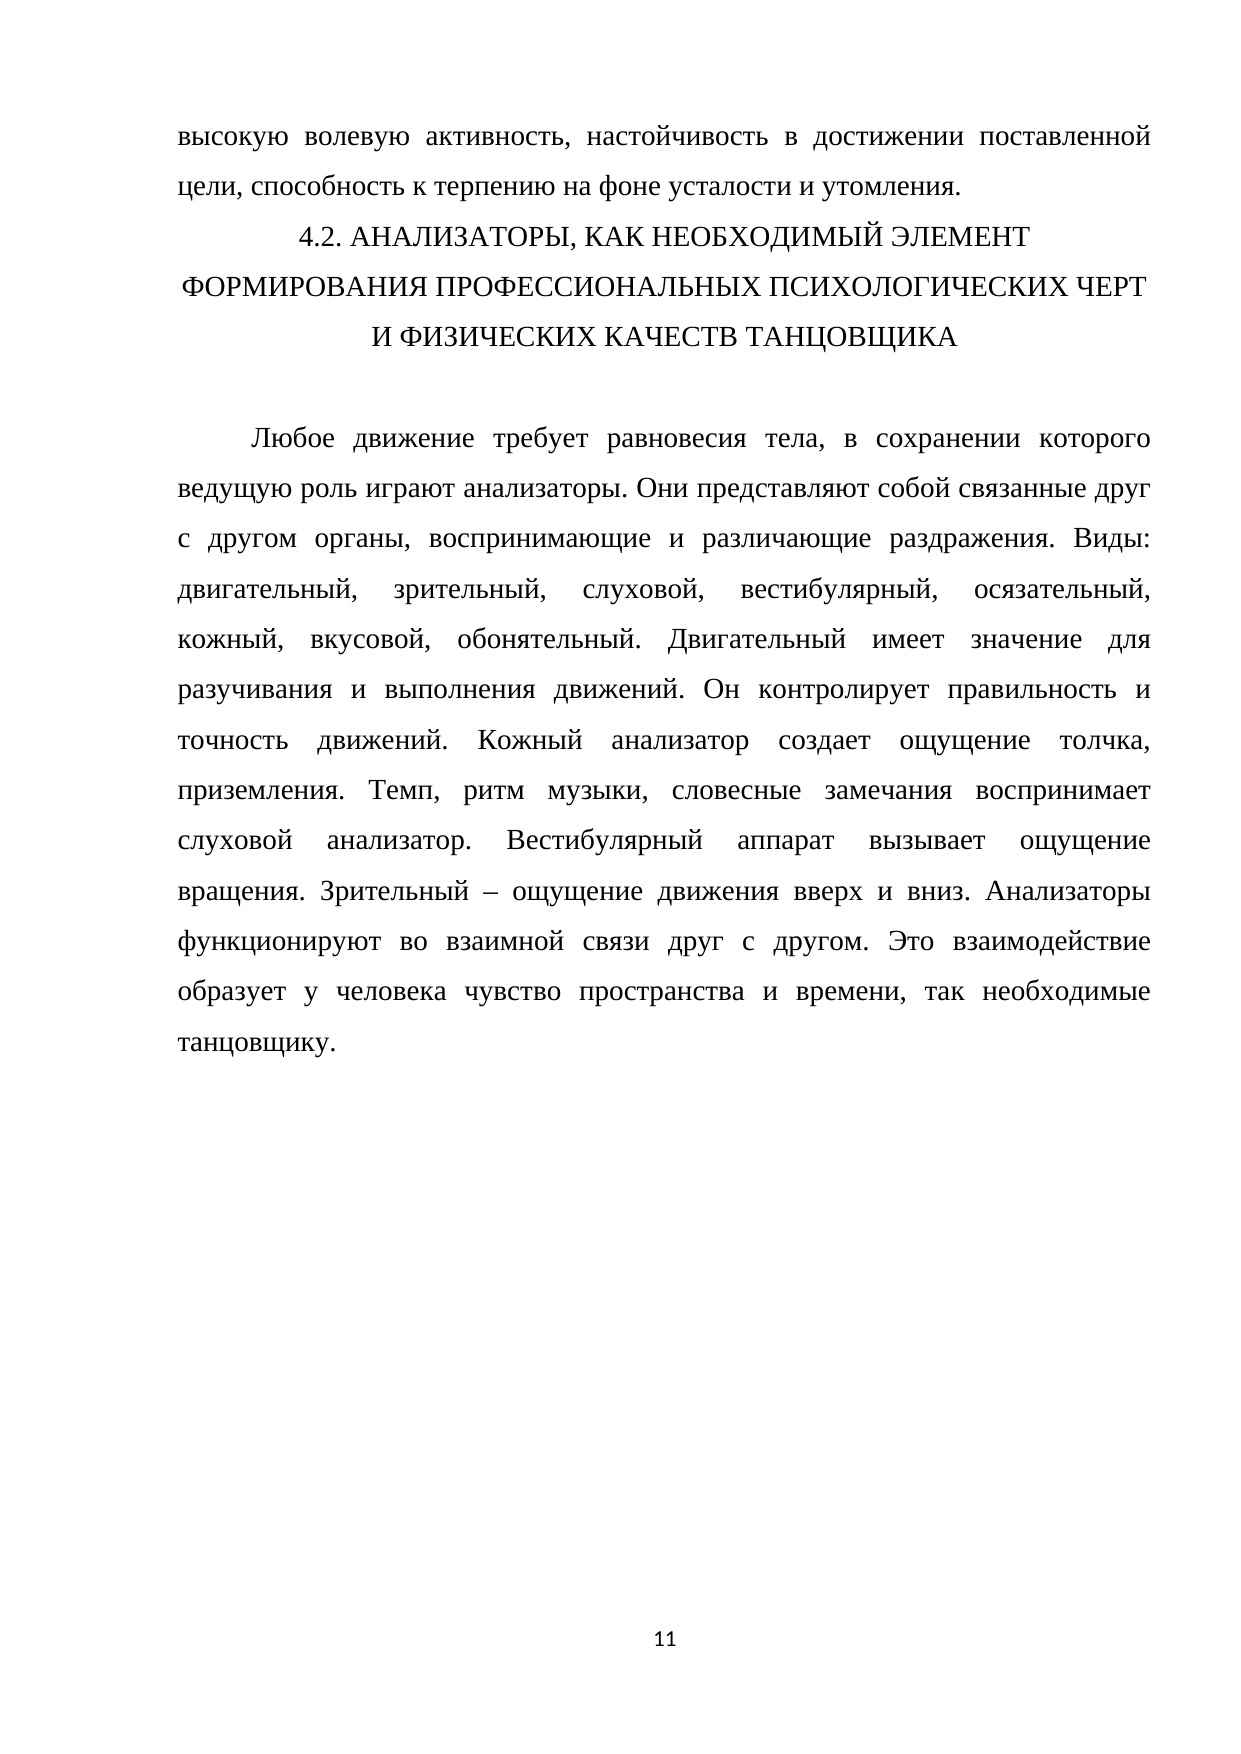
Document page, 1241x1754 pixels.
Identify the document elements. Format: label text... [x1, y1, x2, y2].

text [177, 118, 1152, 202]
text Любое движение требует равновесия тела, в сохранении которого ведущую роль играют анализаторы. Они представляют собой связанные друг с другом органы, воспринимающие и различающие раздражения. Виды: двигательный, зрительный, слуховой, вестибулярный, осязательный, кожный, вкусовой, обонятельный. Двигательный имеет значение для разучивания и выполнения движений. Он контролирует правильность и точность движений. Кожный анализатор создает ощущение толчка, приземления. Темп, ритм музыки, словесные замечания воспринимает слуховой анализатор. Вестибулярный аппарат вызывает ощущение вращения. Зрительный – ощущение движения вверх и вниз. Анализаторы функционируют во взаимной связи друг с другом. Это взаимодействие образует у человека чувство пространства и времени, так необходимые танцовщику. [177, 420, 1152, 1057]
text 4.2. АНАЛИЗАТОРЫ, КАК НЕОБХОДИМЫЙ ЭЛЕМЕНТ ФОРМИРОВАНИЯ ПРОФЕССИОНАЛЬНЫХ ПСИХОЛОГИЧЕСКИХ ЧЕРТ И ФИЗИЧЕСКИХ КАЧЕСТВ ТАНЦОВЩИКА [177, 219, 1152, 353]
